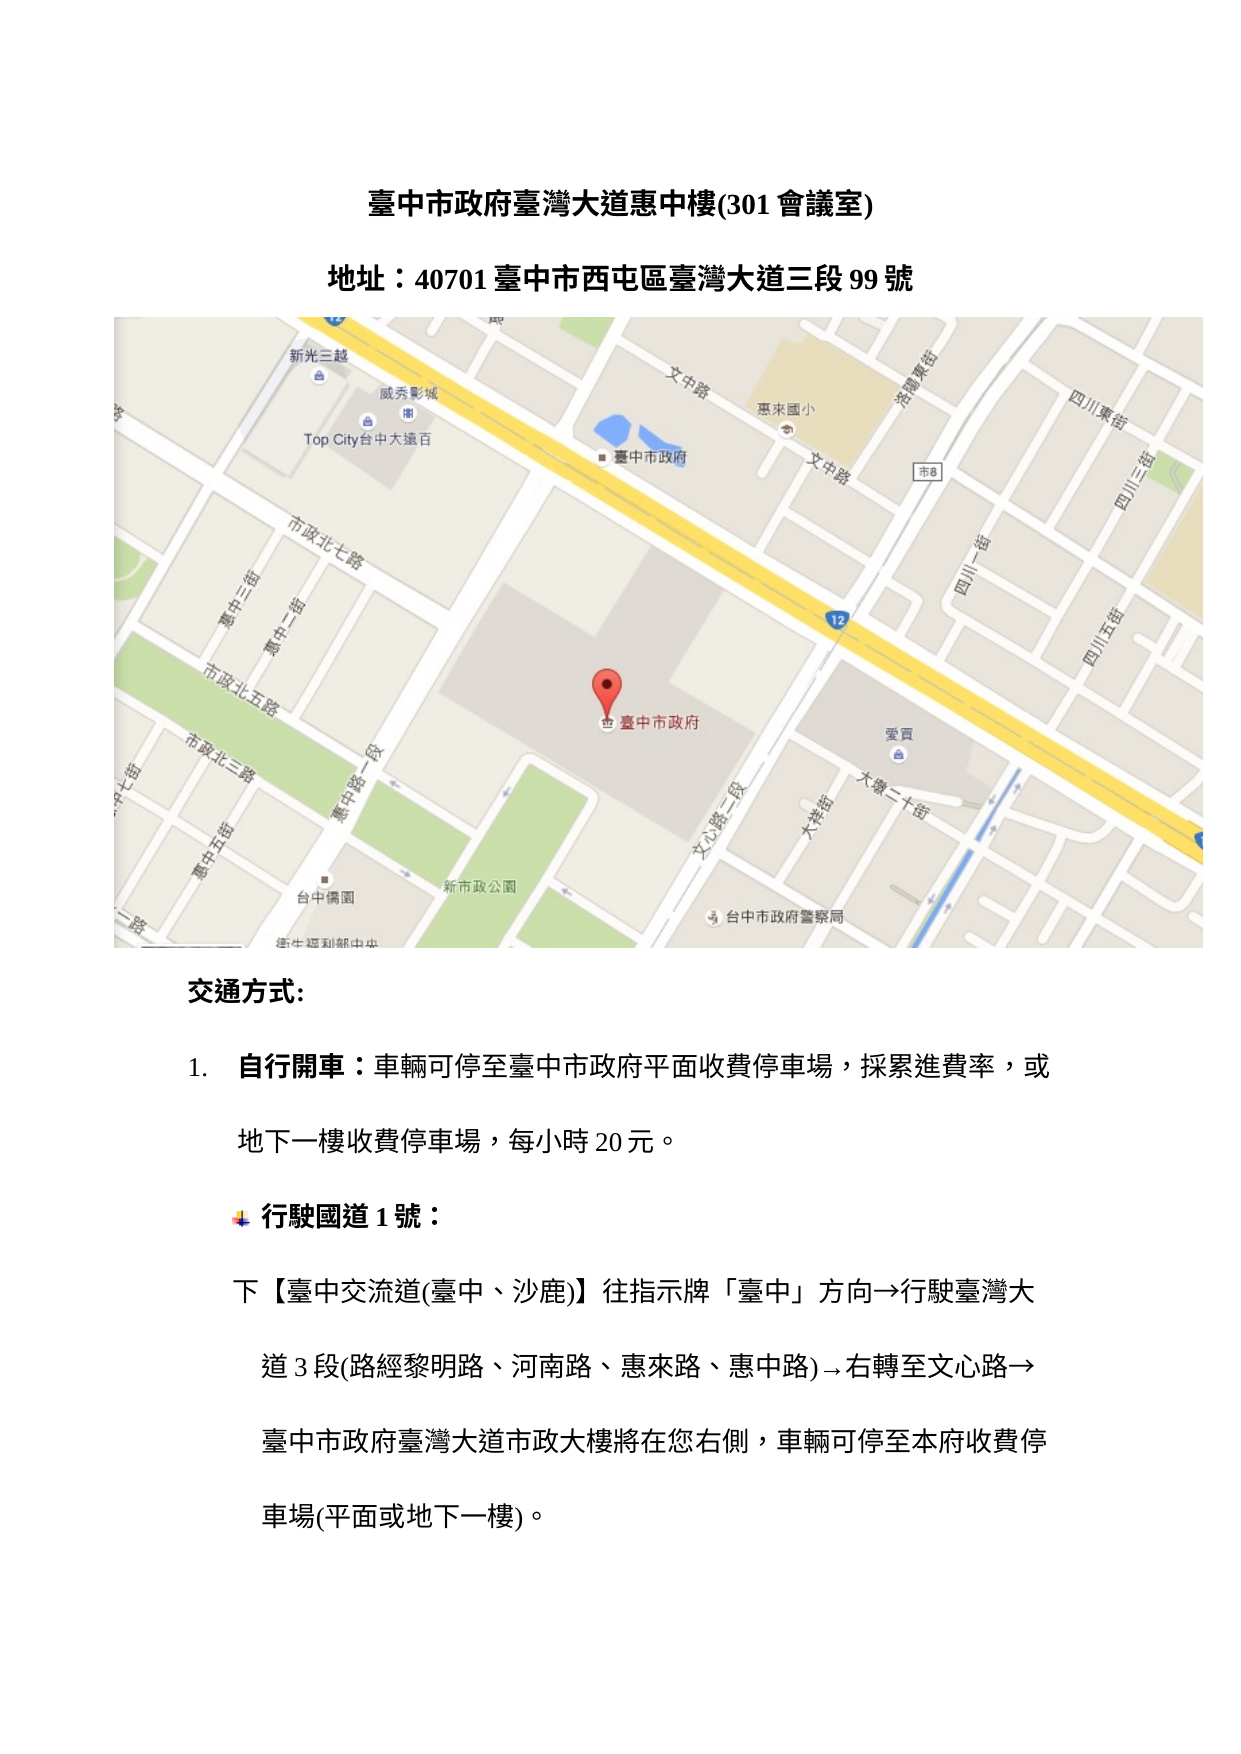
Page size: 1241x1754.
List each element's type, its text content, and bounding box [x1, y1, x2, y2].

picture [232, 1209, 250, 1227]
list 自行開車：車輛可停至臺中市政府平面收費停車場，採累進費率，或地下一樓收費停車場，每小時20元。 [187, 1027, 1053, 1177]
list 行駛國道1號： [232, 1177, 1053, 1252]
picture [114, 317, 1204, 948]
text 臺中市政府臺灣大道惠中樓(301會議室) [187, 164, 1053, 239]
text 下【臺中交流道(臺中、沙鹿)】往指示牌「臺中」方向→行駛臺灣大道3段(路經黎明路、河南路、惠來路、惠中路)→右轉至文心路→臺中市政府臺灣大道市政大樓將在您右側，車輛可停至本府收費停車場(平面或地下一樓)。 [232, 1252, 1053, 1552]
text 交通方式: [187, 952, 1053, 1027]
text 地址：40701臺中市西屯區臺灣大道三段99號 [187, 239, 1053, 314]
